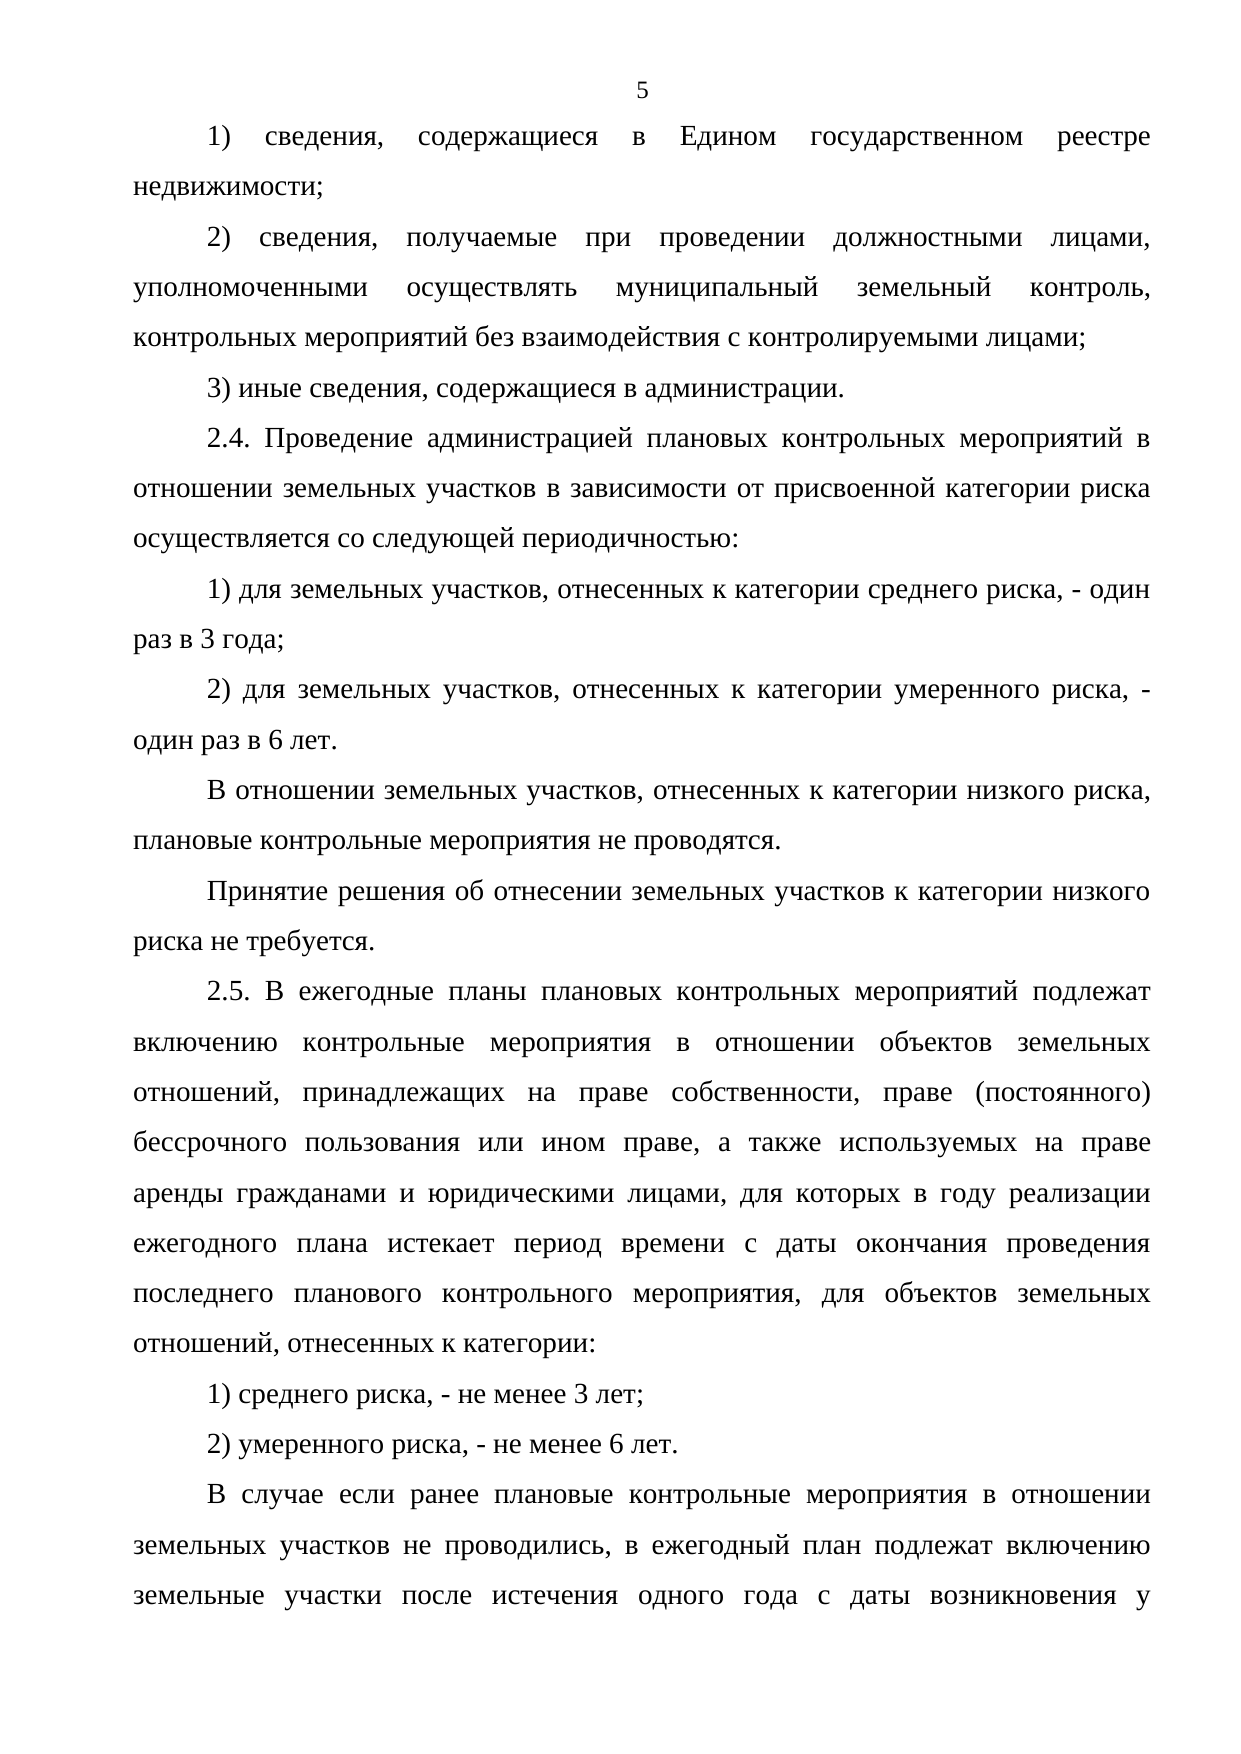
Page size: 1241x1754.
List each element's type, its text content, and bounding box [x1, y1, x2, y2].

text 2) для земельных участков, отнесенных к категории умеренного риска, - один раз в 6 лет. [133, 672, 1152, 755]
text 1) сведения, содержащиеся в Едином государственном реестре недвижимости; [133, 118, 1152, 202]
text 3) иные сведения, содержащиеся в администрации. [133, 370, 1152, 403]
text 1) среднего риска, - не менее 3 лет; [133, 1376, 1152, 1409]
text В отношении земельных участков, отнесенных к категории низкого риска, плановые контрольные мероприятия не проводятся. [133, 772, 1152, 856]
text 2) умеренного риска, - не менее 6 лет. [133, 1426, 1152, 1460]
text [133, 1477, 1152, 1611]
text 2.5. В ежегодные планы плановых контрольных мероприятий подлежат включению контрольные мероприятия в отношении объектов земельных отношений, принадлежащих на праве собственности, праве (постоянного) бессрочного пользования или ином праве, а также используемых на праве аренды гражданами и юридическими лицами, для которых в году реализации ежегодного плана истекает период времени с даты окончания проведения последнего планового контрольного мероприятия, для объектов земельных отношений, отнесенных к категории: [133, 973, 1152, 1359]
text Принятие решения об отнесении земельных участков к категории низкого риска не требуется. [133, 873, 1152, 957]
text 1) для земельных участков, отнесенных к категории среднего риска, - один раз в 3 года; [133, 571, 1152, 655]
text 2.4. Проведение администрацией плановых контрольных мероприятий в отношении земельных участков в зависимости от присвоенной категории риска осуществляется со следующей периодичностью: [133, 420, 1152, 554]
text 2) сведения, получаемые при проведении должностными лицами, уполномоченными осуществлять муниципальный земельный контроль, контрольных мероприятий без взаимодействия с контролируемыми лицами; [133, 219, 1152, 353]
